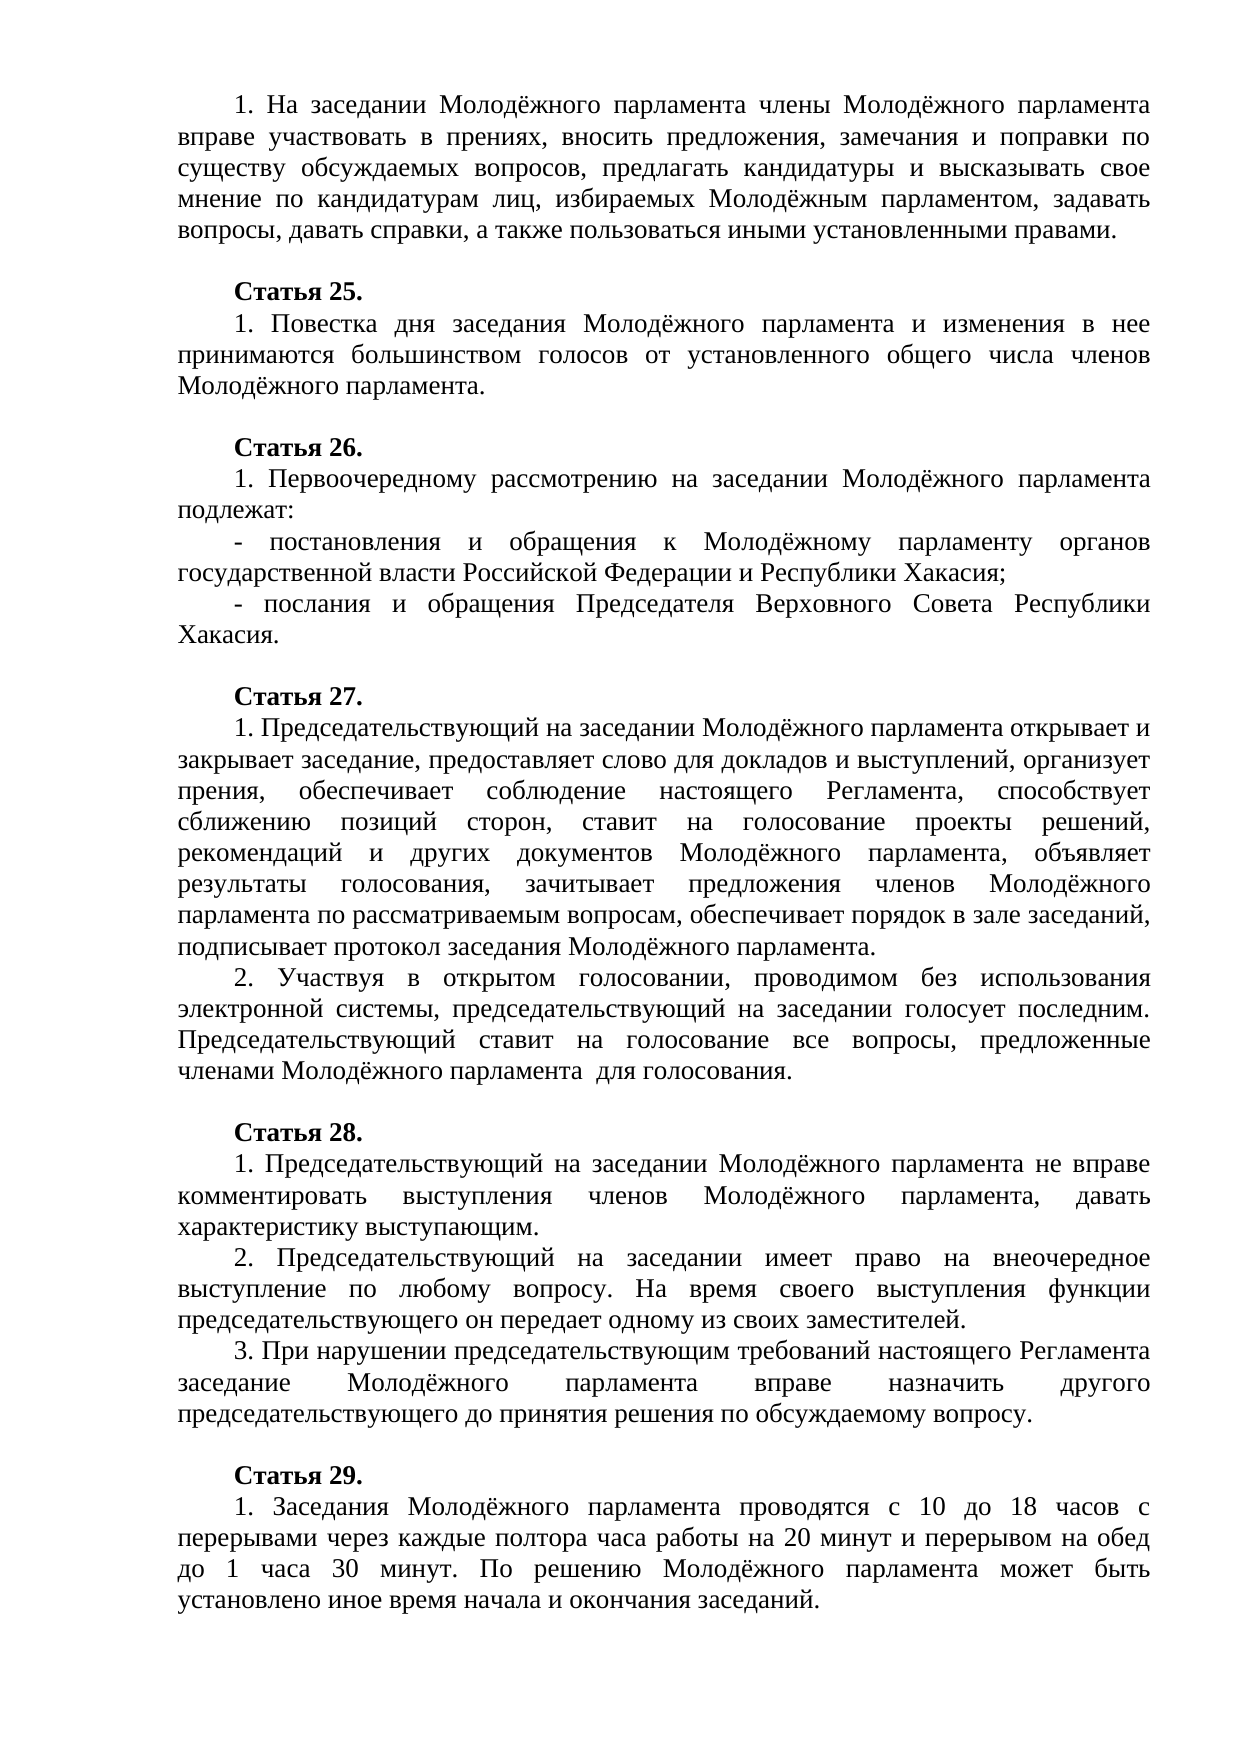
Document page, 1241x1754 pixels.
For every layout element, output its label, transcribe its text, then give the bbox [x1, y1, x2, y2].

text 2. Председательствующий на заседании имеет право на внеочередное выступление по любому вопросу. На время своего выступления функции председательствующего он передает одному из своих заместителей. [177, 1241, 1152, 1334]
text 1. На заседании Молодёжного парламента члены Молодёжного парламента вправе участвовать в прениях, вносить предложения, замечания и поправки по существу обсуждаемых вопросов, предлагать кандидатуры и высказывать свое мнение по кандидатурам лиц, избираемых Молодёжным парламентом, задавать вопросы, давать справки, а также пользоваться иными установленными правами. [177, 89, 1152, 244]
text 1. Председательствующий на заседании Молодёжного парламента открывает и закрывает заседание, предоставляет слово для докладов и выступлений, организует прения, обеспечивает соблюдение настоящего Регламента, способствует сближению позиций сторон, ставит на голосование проекты решений, рекомендаций и других документов Молодёжного парламента, объявляет результаты голосования, зачитывает предложения членов Молодёжного парламента по рассматриваемым вопросам, обеспечивает порядок в зале заседаний, подписывает протокол заседания Молодёжного парламента. [177, 712, 1152, 961]
text - послания и обращения Председателя Верховного Совета Республики Хакасия. [177, 587, 1152, 649]
text 1. Первоочередному рассмотрению на заседании Молодёжного парламента подлежат: [177, 462, 1152, 525]
text Статья 26. [177, 431, 1152, 462]
text Статья 29. [177, 1459, 1152, 1490]
text 1. Председательствующий на заседании Молодёжного парламента не вправе комментировать выступления членов Молодёжного парламента, давать характеристику выступающим. [177, 1148, 1152, 1241]
text 1. Заседания Молодёжного парламента проводятся с 10 до 18 часов с перерывами через каждые полтора часа работы на 20 минут и перерывом на обед до 1 часа 30 минут. По решению Молодёжного парламента может быть установлено иное время начала и окончания заседаний. [177, 1490, 1152, 1615]
text 1. Повестка дня заседания Молодёжного парламента и изменения в нее принимаются большинством голосов от установленного общего числа членов Молодёжного парламента. [177, 307, 1152, 400]
text Статья 25. [177, 276, 1152, 307]
text Статья 28. [177, 1116, 1152, 1148]
text - постановления и обращения к Молодёжному парламенту органов государственной власти Российской Федерации и Республики Хакасия; [177, 525, 1152, 587]
text 3. При нарушении председательствующим требований настоящего Регламента заседание Молодёжного парламента вправе назначить другого председательствующего до принятия решения по обсуждаемому вопросу. [177, 1334, 1152, 1428]
text Статья 27. [177, 680, 1152, 712]
text 2. Участвуя в открытом голосовании, проводимом без использования электронной системы, председательствующий на заседании голосует последним. Председательствующий ставит на голосование все вопросы, предложенные членами Молодёжного парламента для голосования. [177, 961, 1152, 1085]
